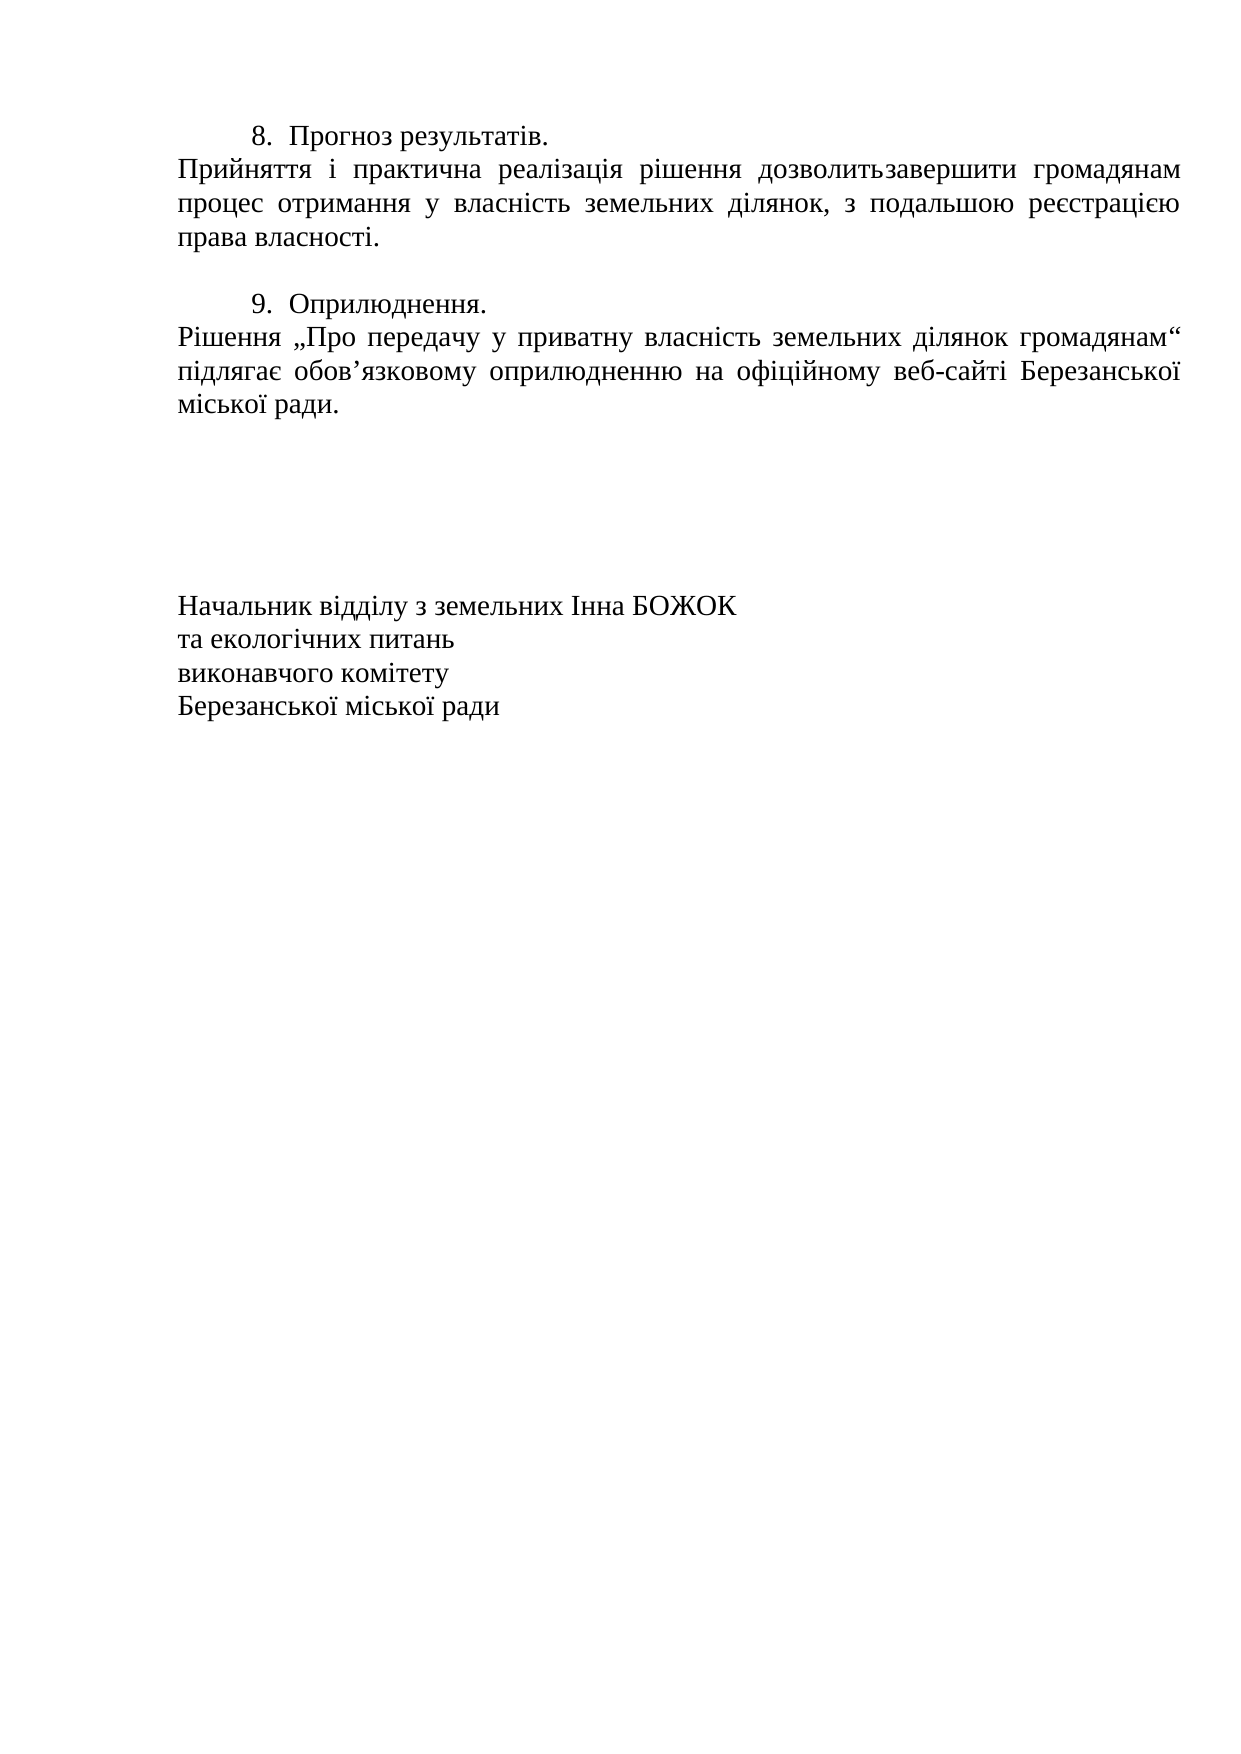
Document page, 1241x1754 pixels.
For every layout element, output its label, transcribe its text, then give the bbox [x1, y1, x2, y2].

text Прийняття і практична реалізація рішення дозволитьзавершити громадянам процес отримання у власність земельних ділянок, з подальшою реєстрацією права власності. [177, 152, 1181, 252]
text та екологічних питань [177, 621, 1181, 655]
list Оприлюднення. [251, 286, 1181, 319]
text виконавчого комітету [177, 655, 1181, 688]
text Березанської міської ради [177, 688, 1181, 722]
list Прогноз результатів. [251, 118, 1181, 152]
text Рішення „Про передачу у приватну власність земельних ділянок громадянам“ підлягає обов’язковому оприлюдненню на офіційному веб-сайті Березанської міської ради. [177, 319, 1181, 420]
text Начальник відділу з земельних Інна БОЖОК [177, 588, 1181, 621]
